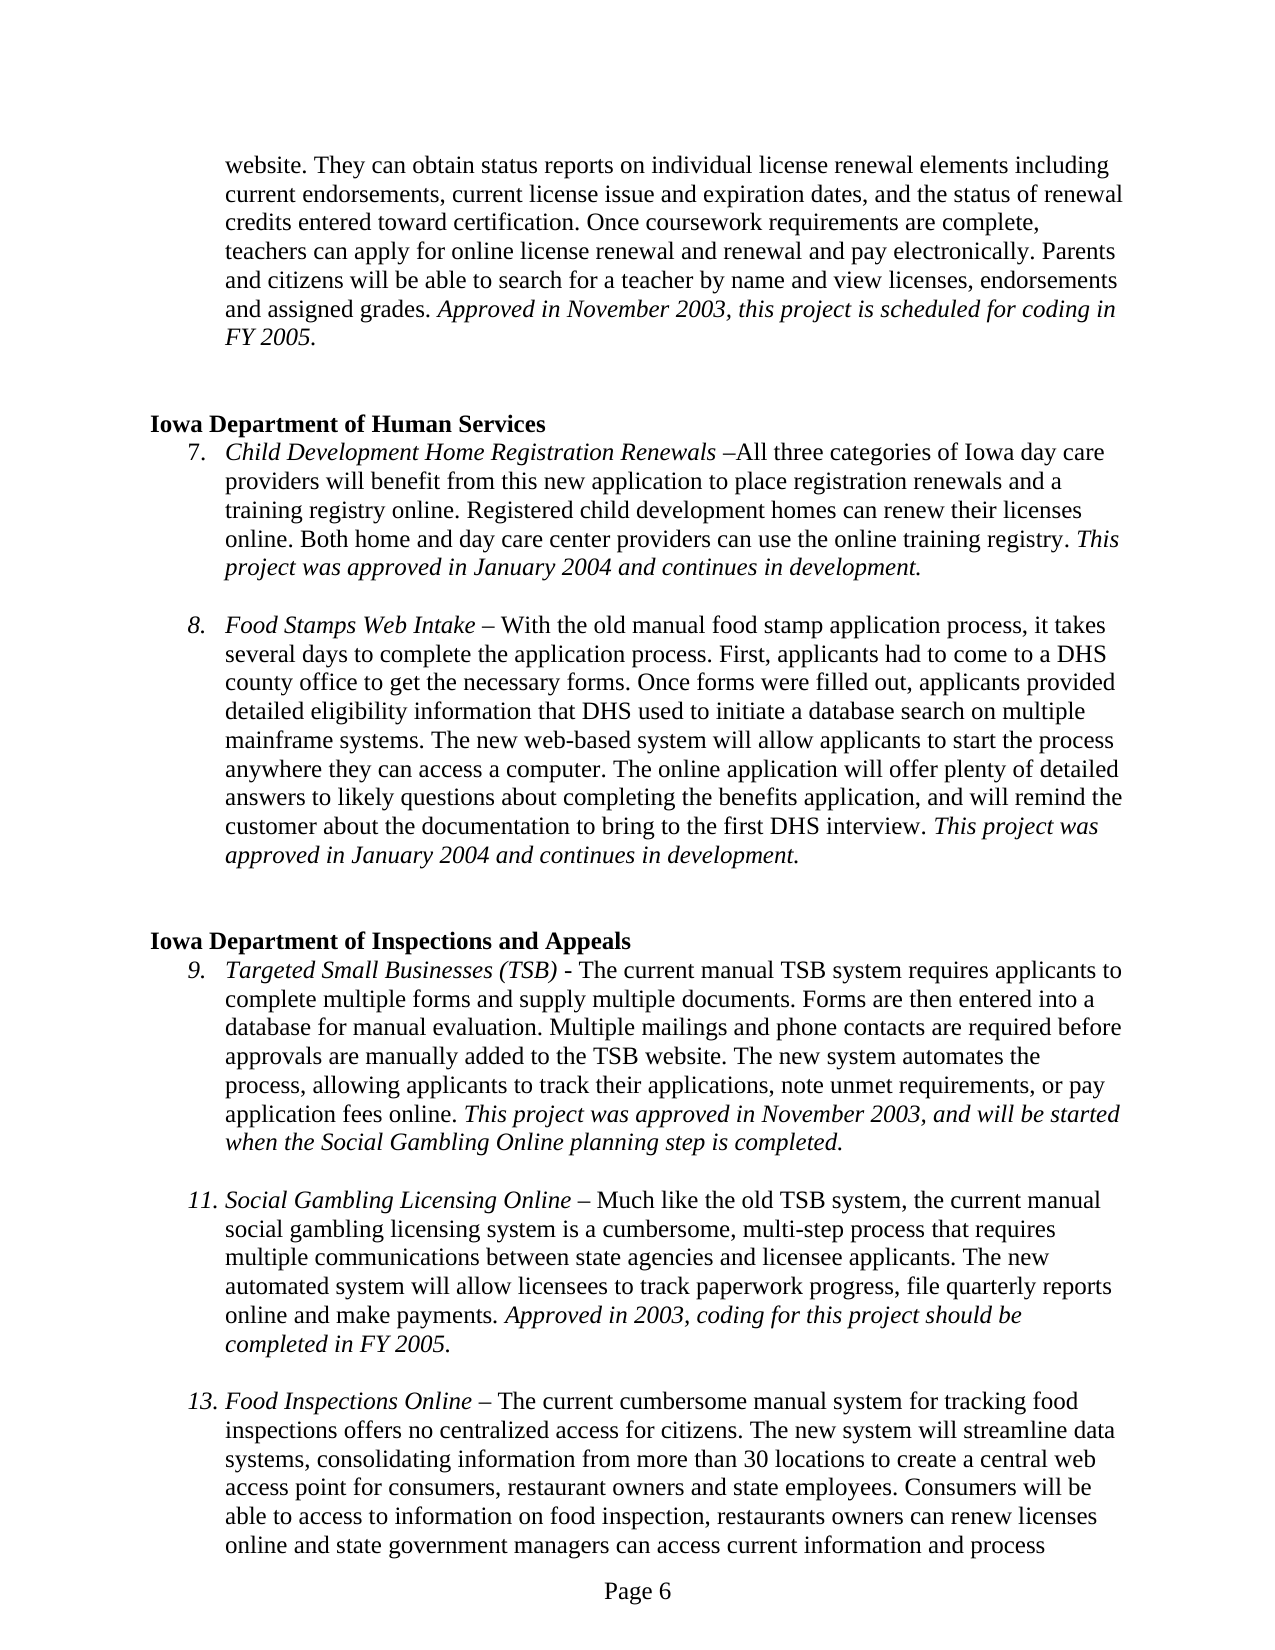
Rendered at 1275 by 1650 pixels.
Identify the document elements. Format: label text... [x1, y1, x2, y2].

text Iowa Department of Inspections and Appeals [150, 926, 1125, 955]
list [187, 1386, 1125, 1559]
text Iowa Department of Human Services [150, 409, 1125, 437]
list Social Gambling Licensing Online – Much like the old TSB system, the current manual social gambling licensing system is a cumbersome, multi-step process that requires multiple communications between state agencies and licensee applicants. The new automated system will allow licensees to track paperwork progress, file quarterly reports online and make payments. Approved in 2003, coding for this project should be completed in FY 2005. [187, 1185, 1125, 1357]
list Targeted Small Businesses (TSB) - The current manual TSB system requires applicants to complete multiple forms and supply multiple documents. Forms are then entered into a database for manual evaluation. Multiple mailings and phone contacts are required before approvals are manually added to the TSB website. The new system automates the process, allowing applicants to track their applications, note unmet requirements, or pay application fees online. This project was approved in November 2003, and will be started when the Social Gambling Online planning step is completed. [187, 955, 1125, 1156]
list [187, 150, 1125, 351]
list Food Stamps Web Intake – With the old manual food stamp application process, it takes several days to complete the application process. First, applicants had to come to a DHS county office to get the necessary forms. Once forms were filled out, applicants provided detailed eligibility information that DHS used to initiate a database search on multiple mainframe systems. The new web-based system will allow applicants to start the process anywhere they can access a computer. The online application will offer plenty of detailed answers to likely questions about completing the benefits application, and will remind the customer about the documentation to bring to the first DHS interview. This project was approved in January 2004 and continues in development. [187, 610, 1125, 869]
list Child Development Home Registration Renewals –All three categories of day care providers will benefit from this new application to place registration renewals and a training registry online. Registered child development homes can renew their licenses online. Both home and day care center providers can use the online training registry. This project was approved in January 2004 and continues in development. [187, 437, 1125, 610]
